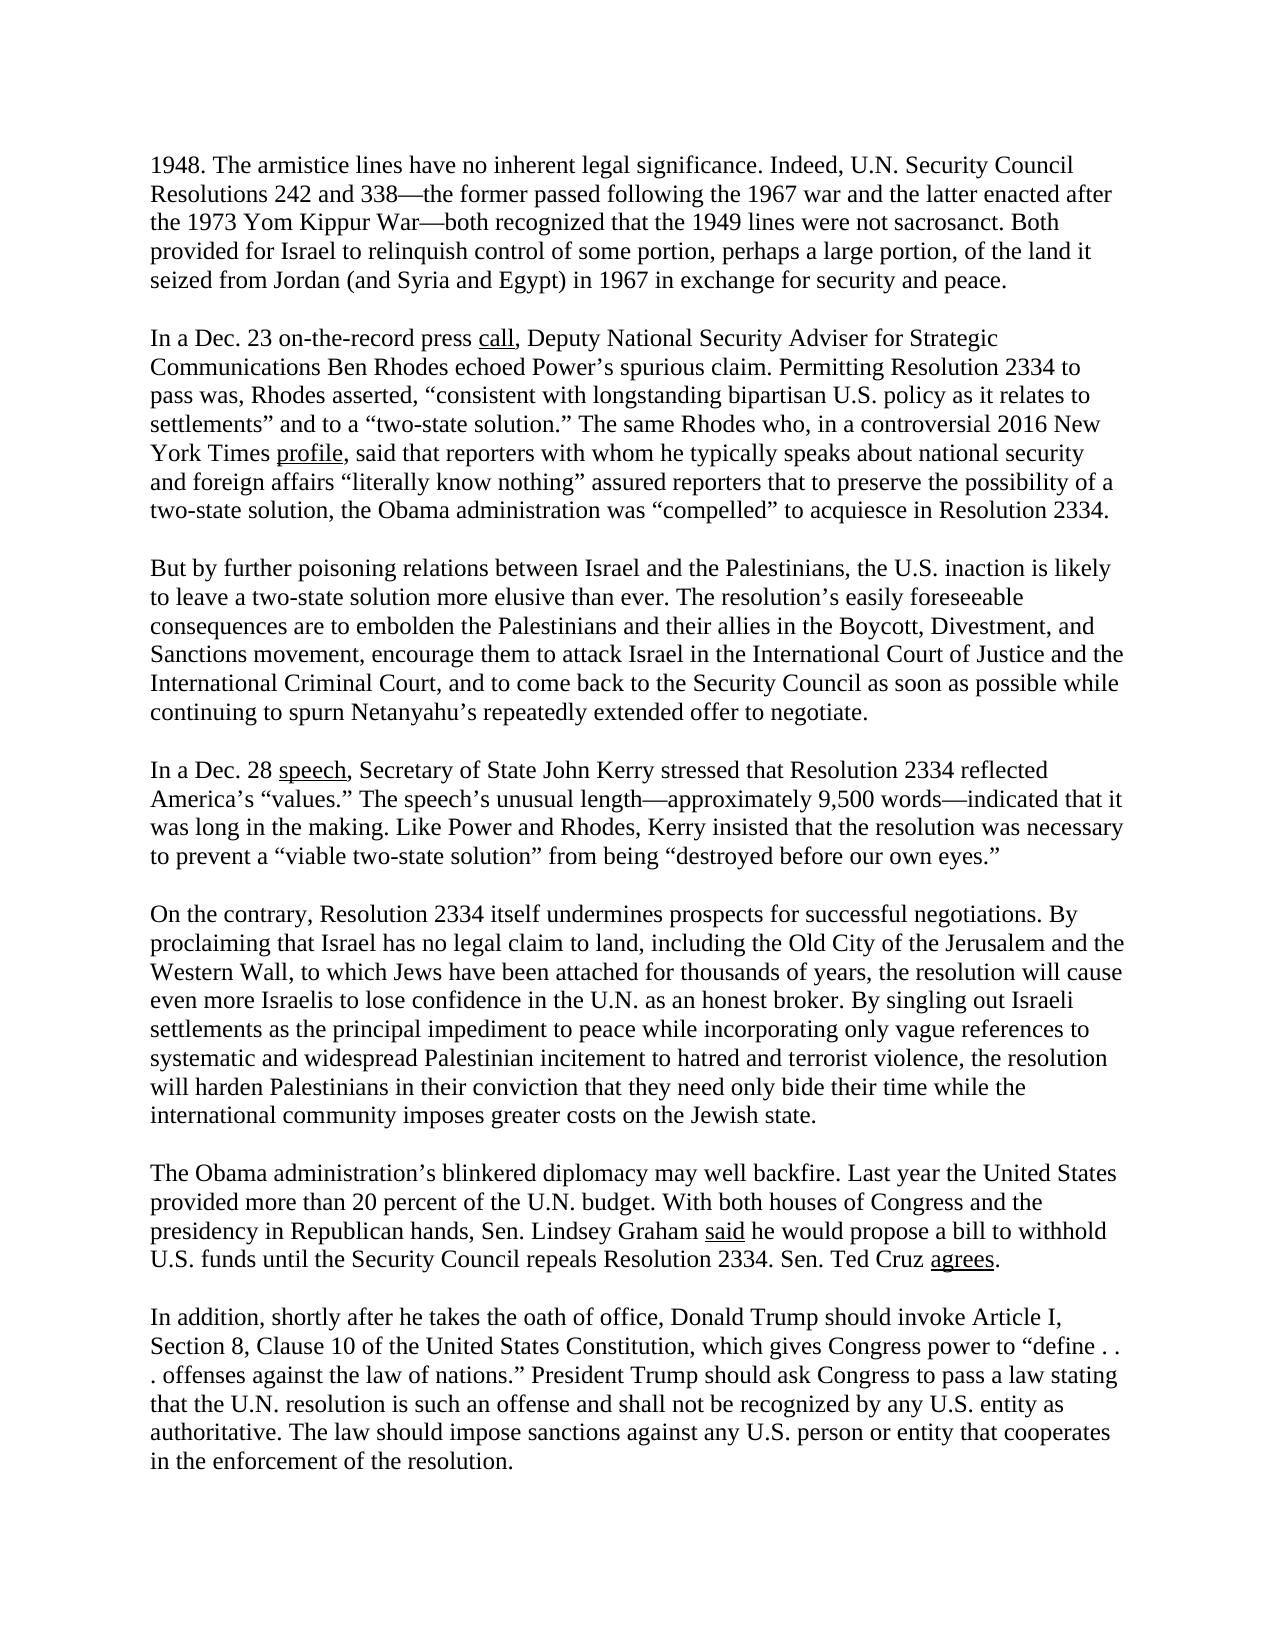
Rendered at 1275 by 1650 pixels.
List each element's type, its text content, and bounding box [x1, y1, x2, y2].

text In a Dec. 28 speech, Secretary of State John Kerry stressed that Resolution 2334 reflected America’s “values.” The speech’s unusual length—approximately 9,500 words—indicated that it was long in the making. Like Power and Rhodes, Kerry insisted that the resolution was necessary to prevent a “viable two-state solution” from being “destroyed before our own eyes.” [150, 755, 1125, 870]
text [150, 150, 1125, 294]
text On the contrary, Resolution 2334 itself undermines prospects for successful negotiations. By proclaiming that Israel has no legal claim to land, including the Old City of the Jerusalem and the Western Wall, to which Jews have been attached for thousands of years, the resolution will cause even more Israelis to lose confidence in the U.N. as an honest broker. By singling out Israeli settlements as the principal impediment to peace while incorporating only vague references to systematic and widespread Palestinian incitement to hatred and terrorist violence, the resolution will harden Palestinians in their conviction that they need only bide their time while the international community imposes greater costs on the Jewish state. [150, 899, 1125, 1129]
text But by further poisoning relations between Israel and the Palestinians, the U.S. inaction is likely to leave a two-state solution more elusive than ever. The resolution’s easily foreseeable consequences are to embolden the Palestinians and their allies in the Boycott, Divestment, and Sanctions movement, encourage them to attack Israel in the International Court of Justice and the International Criminal Court, and to come back to the Security Council as soon as possible while continuing to spurn Netanyahu’s repeatedly extended offer to negotiate. [150, 553, 1125, 726]
text In a Dec. 23 on-the-record press call, Deputy National Security Adviser for Strategic Communications Ben Rhodes echoed Power’s spurious claim. Permitting Resolution 2334 to pass was, Rhodes asserted, “consistent with longstanding bipartisan U.S. policy as it relates to settlements” and to a “two-state solution.” The same Rhodes who, in a controversial 2016 New York Times profile, said that reporters with whom he typically speaks about national security and foreign affairs “literally know nothing” assured reporters that to preserve the possibility of a two-state solution, the Obama administration was “compelled” to acquiesce in Resolution 2334. [150, 323, 1125, 524]
text The Obama administration’s blinkered diplomacy may well backfire. Last year the United States provided more than 20 percent of the U.N. budget. With both houses of Congress and the presidency in Republican hands, Sen. Lindsey Graham said he would propose a bill to withhold U.S. funds until the Security Council repeals Resolution 2334. Sen. Ted Cruz agrees. [150, 1158, 1125, 1273]
text In addition, shortly after he takes the oath of office, Donald Trump should invoke Article I, Section 8, Clause 10 of the United States Constitution, which gives Congress power to “define . . . offenses against the law of nations.” President Trump should ask Congress to pass a law stating that the U.N. resolution is such an offense and shall not be recognized by any U.S. entity as authoritative. The law should impose sanctions against any U.S. person or entity that cooperates in the enforcement of the resolution. [150, 1302, 1125, 1475]
